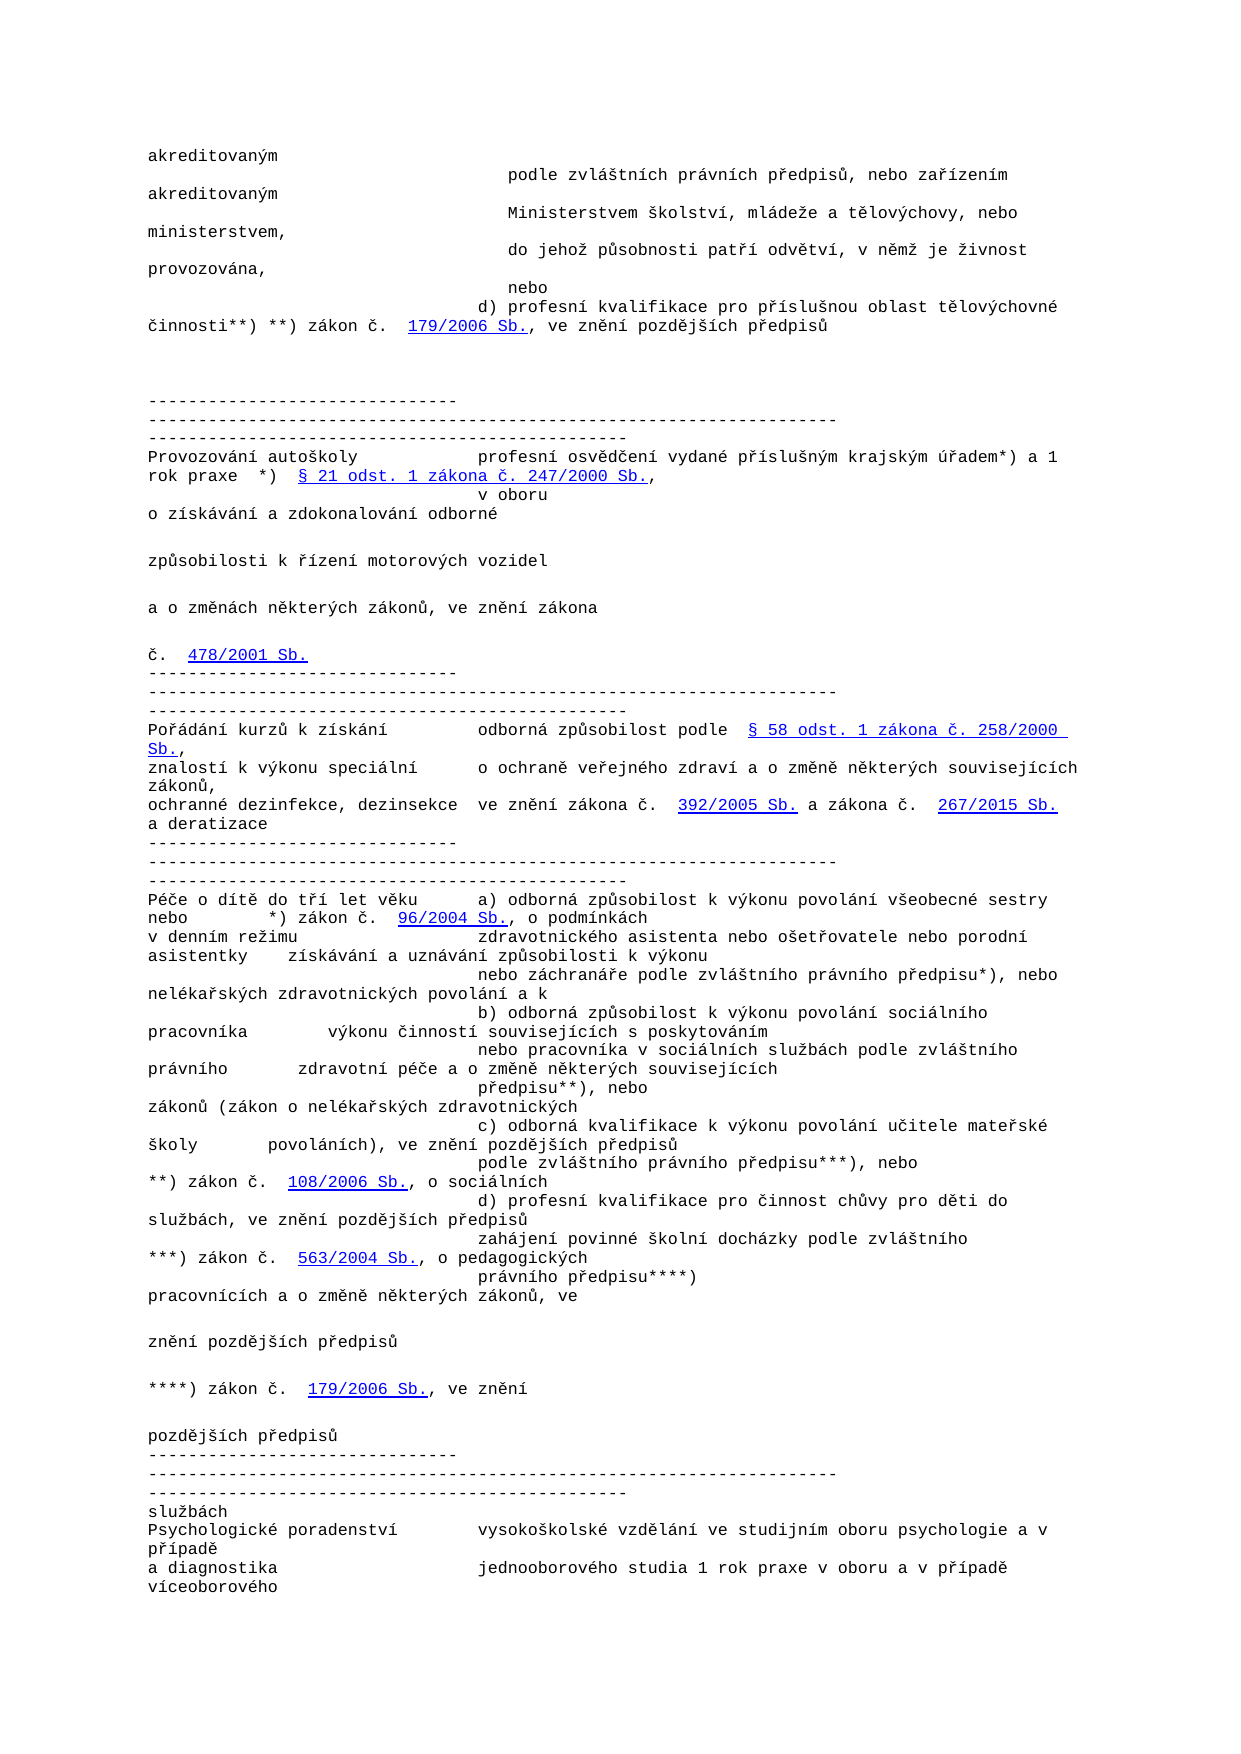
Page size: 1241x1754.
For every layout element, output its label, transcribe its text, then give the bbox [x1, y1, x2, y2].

text d) profesní kvalifikace pro příslušnou oblast tělovýchovné činnosti**) **) zákon č. 179/2006 Sb., ve znění pozdějších předpisů [148, 298, 1092, 336]
text ochranné dezinfekce, dezinsekce ve znění zákona č. 392/2005 Sb. a zákona č. 267/2015 Sb. [148, 797, 1092, 816]
text b) odborná způsobilost k výkonu povolání sociálního pracovníka výkonu činností souvisejících s poskytováním [148, 1004, 1092, 1042]
text ****) zákon č. 179/2006 Sb., ve znění [148, 1353, 1092, 1400]
text nebo záchranáře podle zvláštního právního předpisu*), nebo nelékařských zdravotnických povolání a k [148, 967, 1092, 1004]
text Pořádání kurzů k získání odborná způsobilost podle § 58 odst. 1 zákona č. 258/2000 Sb., [148, 721, 1092, 759]
text a deratizace [148, 816, 1092, 834]
text Provozování autoškoly profesní osvědčení vydané příslušným krajským úřadem*) a 1 rok praxe *) § 21 odst. 1 zákona č. 247/2000 Sb., [148, 449, 1092, 487]
text v oboru o získávání a zdokonalování odborné [148, 487, 1092, 524]
text v denním režimu zdravotnického asistenta nebo ošetřovatele nebo porodní asistentky získávání a uznávání způsobilosti k výkonu [148, 929, 1092, 967]
text podle zvláštního právního předpisu***), nebo **) zákon č. 108/2006 Sb., o sociálních [148, 1155, 1092, 1193]
text a diagnostika jednooborového studia 1 rok praxe v oboru a v případě víceoborového [148, 1560, 1092, 1597]
text právního předpisu****) pracovnících a o změně některých zákonů, ve [148, 1268, 1092, 1306]
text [148, 148, 1092, 167]
text a o změnách některých zákonů, ve znění zákona [148, 571, 1092, 618]
text c) odborná kvalifikace k výkonu povolání učitele mateřské školy povoláních), ve znění pozdějších předpisů [148, 1117, 1092, 1155]
text nebo [148, 280, 1092, 298]
text předpisu**), nebo zákonů (zákon o nelékařských zdravotnických [148, 1080, 1092, 1117]
text způsobilosti k řízení motorových vozidel [148, 524, 1092, 571]
text Psychologické poradenství vysokoškolské vzdělání ve studijním oboru psychologie a v případě [148, 1522, 1092, 1560]
text č. 478/2001 Sb. [148, 618, 1092, 665]
text do jehož působnosti patří odvětví, v němž je živnost provozována, [148, 242, 1092, 280]
text Péče o dítě do tří let věku a) odborná způsobilost k výkonu povolání všeobecné sestry nebo *) zákon č. 96/2004 Sb., o podmínkách [148, 891, 1092, 929]
text d) profesní kvalifikace pro činnost chůvy pro děti do službách, ve znění pozdějších předpisů [148, 1193, 1092, 1231]
text nebo pracovníka v sociálních službách podle zvláštního právního zdravotní péče a o změně některých souvisejících [148, 1042, 1092, 1080]
text ------------------------------- --------------------------------------------------------------------- ------------------------------------------------ službách [148, 1447, 1092, 1522]
text znění pozdějších předpisů [148, 1306, 1092, 1353]
text podle zvláštních právních předpisů, nebo zařízením akreditovaným [148, 167, 1092, 204]
text zahájení povinné školní docházky podle zvláštního ***) zákon č. 563/2004 Sb., o pedagogických [148, 1231, 1092, 1268]
text Ministerstvem školství, mládeže a tělovýchovy, nebo ministerstvem, [148, 204, 1092, 242]
text pozdějších předpisů [148, 1400, 1092, 1447]
text znalostí k výkonu speciální o ochraně veřejného zdraví a o změně některých souvisejících zákonů, [148, 759, 1092, 797]
